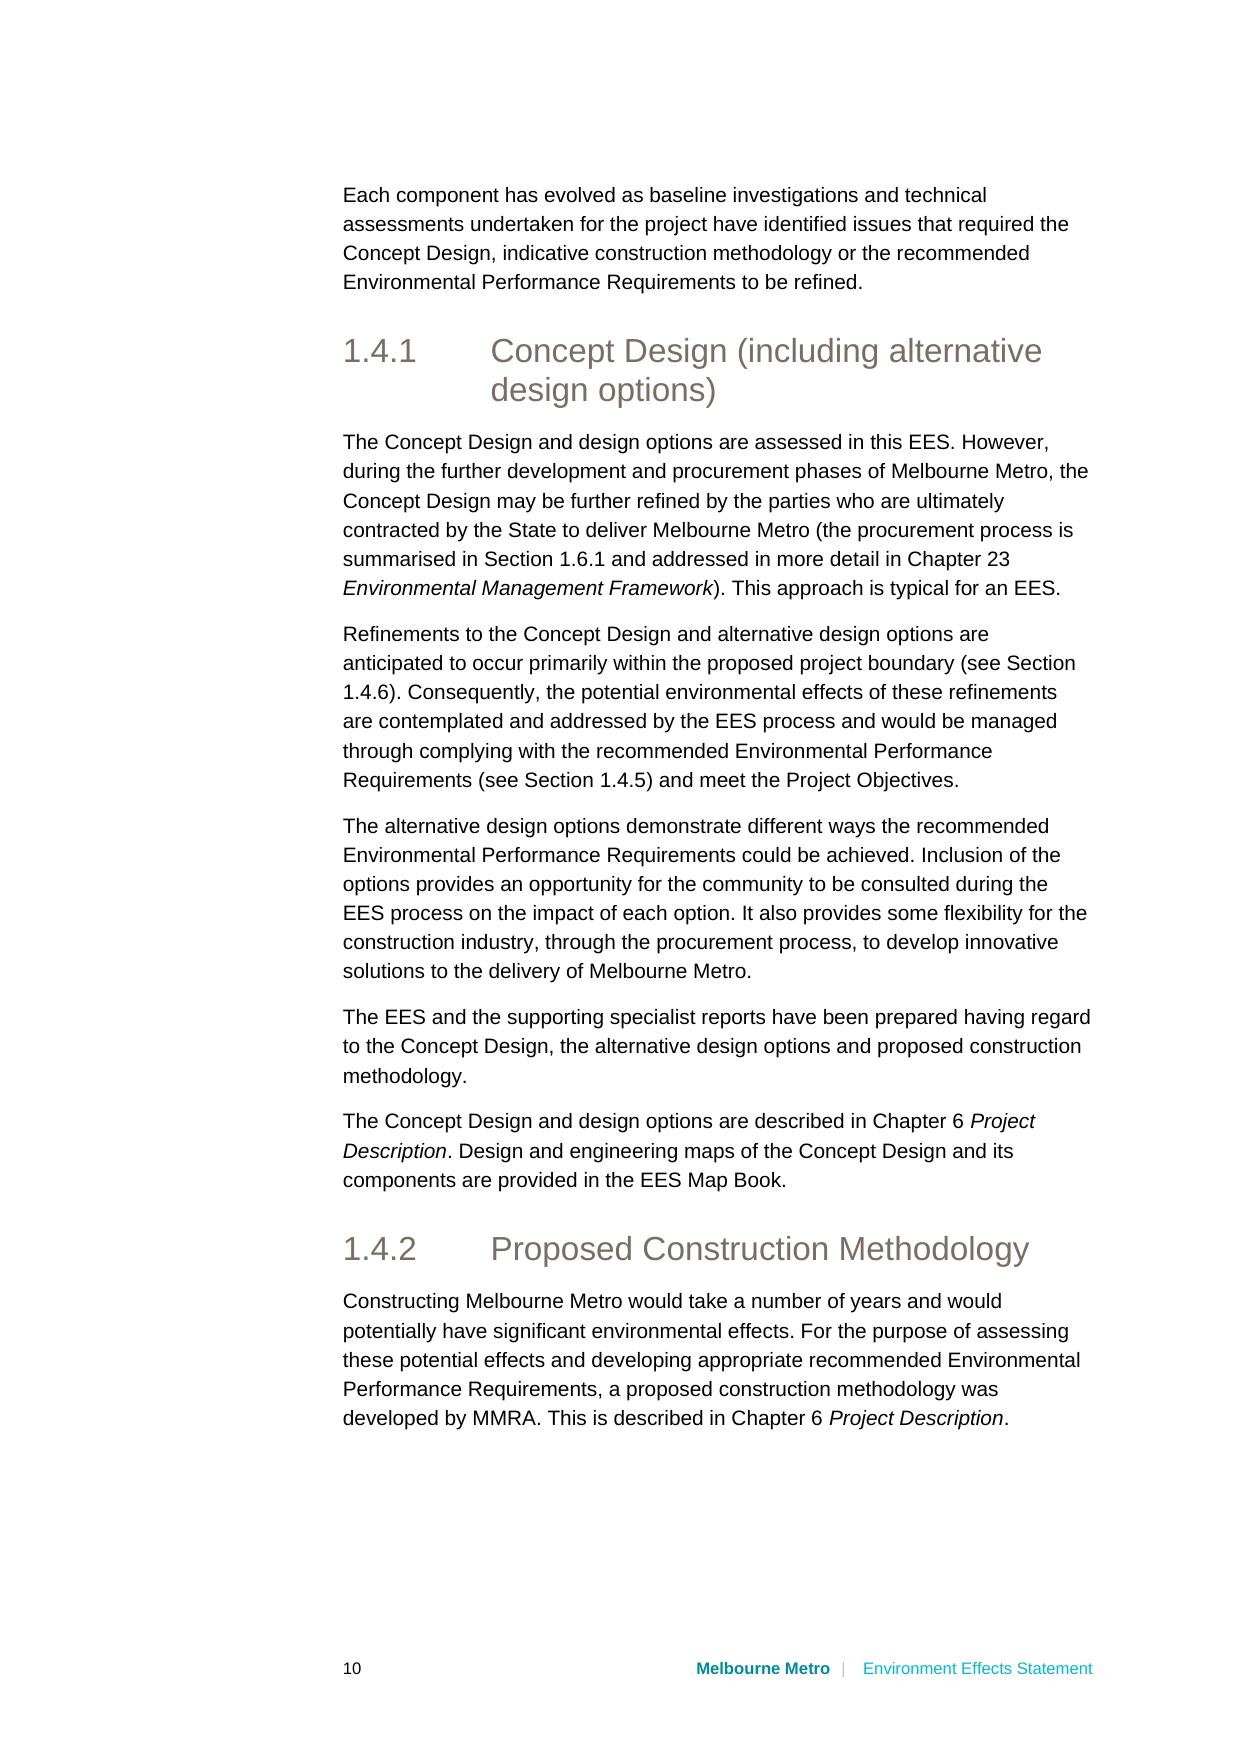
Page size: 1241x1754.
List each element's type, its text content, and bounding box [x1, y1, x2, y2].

subtitle Concept Design (including alternative design options) [343, 331, 1092, 408]
text The Concept Design and design options are described in Chapter 6 Project Description. Design and engineering maps of the Concept Design and its components are provided in the EES Map Book. [343, 1104, 1092, 1192]
text The alternative design options demonstrate different ways the recommended Environmental Performance Requirements could be achieved. Inclusion of the options provides an opportunity for the community to be consulted during the EES process on the impact of each option. It also provides some flexibility for the construction industry, through the procurement process, to develop innovative solutions to the delivery of Melbourne Metro. [343, 808, 1092, 983]
text Each component has evolved as baseline investigations and technical assessments undertaken for the project have identified issues that required the Concept Design, indicative construction methodology or the recommended Environmental Performance Requirements to be refined. [343, 177, 1092, 294]
text Constructing Melbourne Metro would take a number of years and would potentially have significant environmental effects. For the purpose of assessing these potential effects and developing appropriate recommended Environmental Performance Requirements, a proposed construction methodology was developed by MMRA. This is described in Chapter 6 Project Description. [343, 1284, 1092, 1430]
text The EES and the supporting specialist reports have been prepared having regard to the Concept Design, the alternative design options and proposed construction methodology. [343, 1000, 1092, 1087]
text The Concept Design and design options are assessed in this EES. However, during the further development and procurement phases of Melbourne Metro, the Concept Design may be further refined by the parties who are ultimately contracted by the State to deliver Melbourne Metro (the procurement process is summarised in Section ‎1.6.1 and addressed in more detail in Chapter 23 Environmental Management Framework). This approach is typical for an EES. [343, 425, 1092, 600]
text Refinements to the Concept Design and alternative design options are anticipated to occur primarily within the proposed project boundary (see Section ‎1.4.6). Consequently, the potential environmental effects of these refinements are contemplated and addressed by the EES process and would be managed through complying with the recommended Environmental Performance Requirements (see Section ‎1.4.5) and meet the Project Objectives. [343, 617, 1092, 792]
subtitle Proposed Construction Methodology [343, 1229, 1092, 1267]
